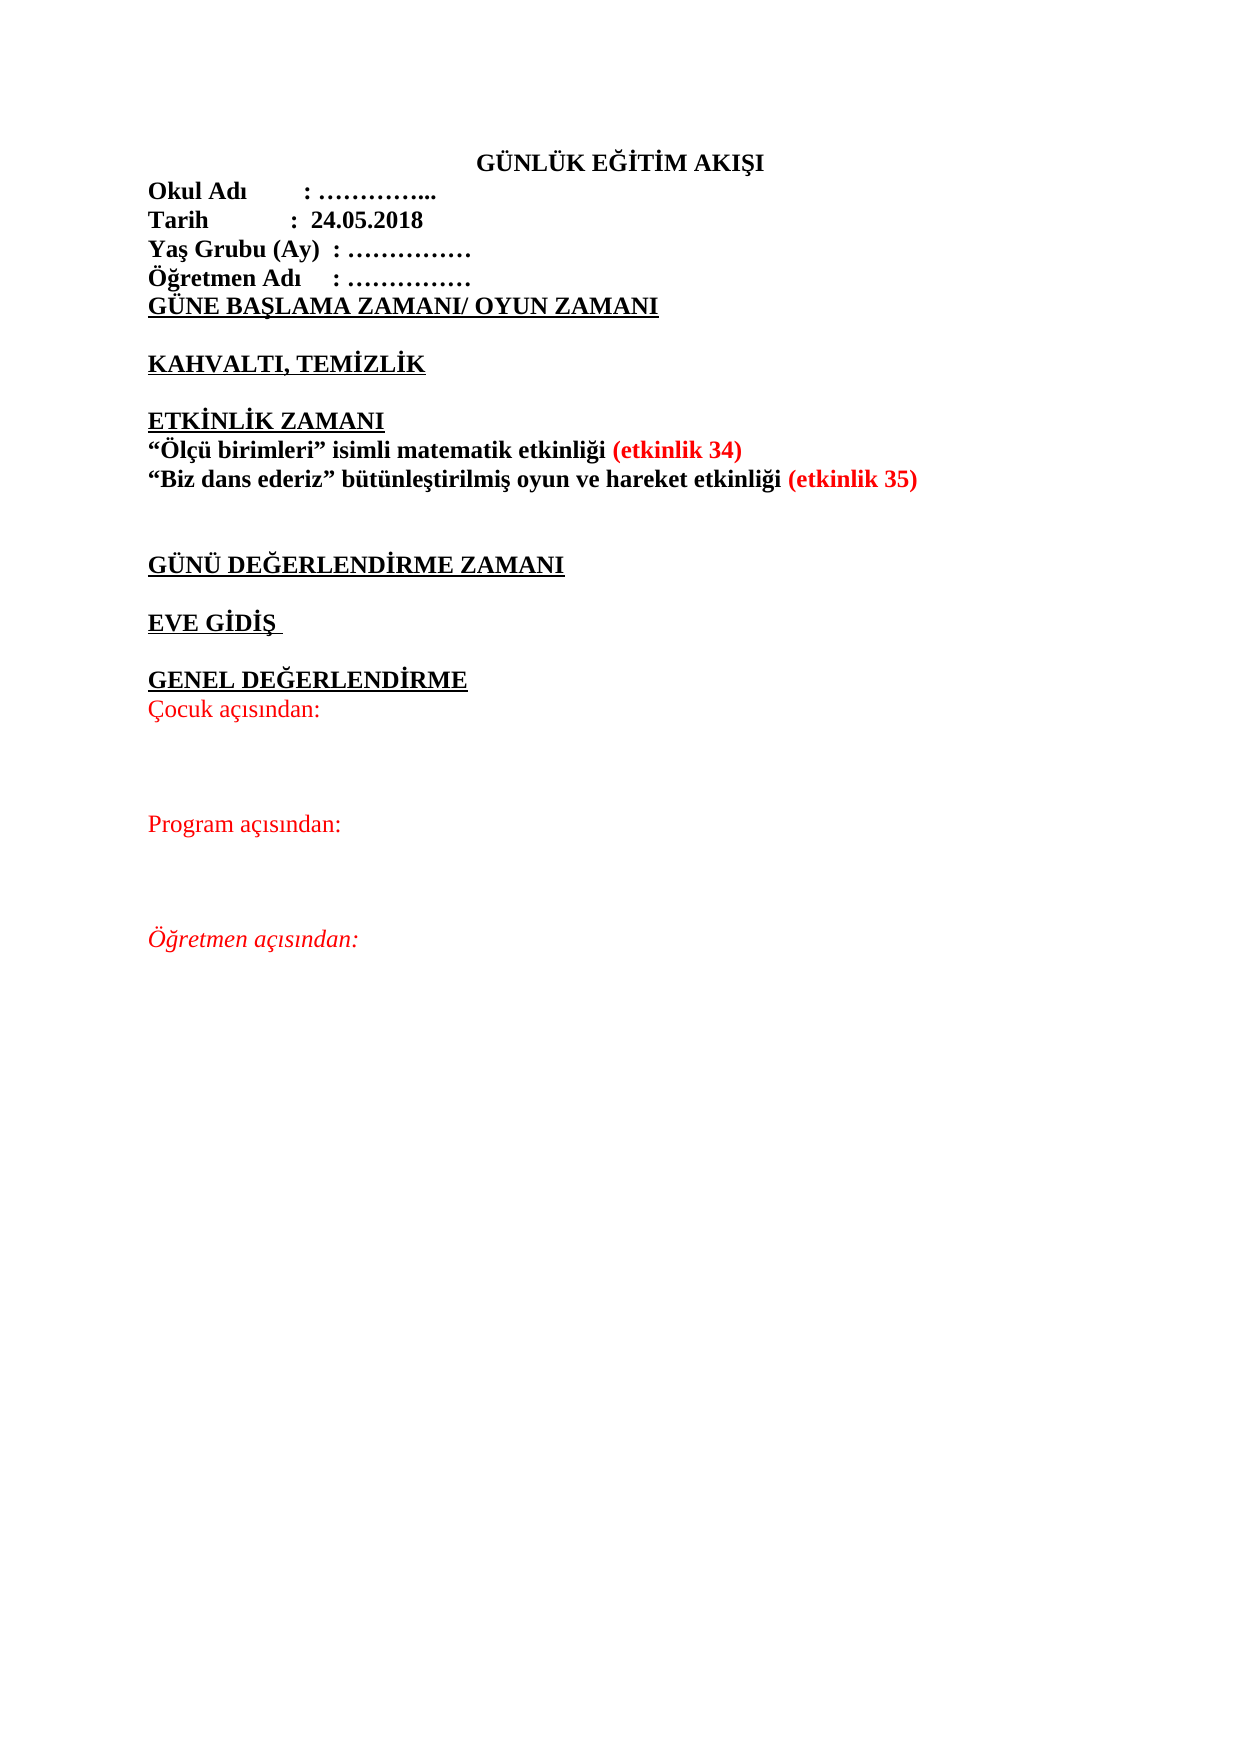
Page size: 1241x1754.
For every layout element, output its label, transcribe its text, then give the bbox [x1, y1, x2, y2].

text Yaş Grubu (Ay) : …………… [148, 234, 1093, 263]
text “Biz dans ederiz” bütünleştirilmiş oyun ve hareket etkinliği (etkinlik 35) [148, 464, 1093, 493]
text GÜNE BAŞLAMA ZAMANI/ OYUN ZAMANI [148, 291, 1093, 320]
text Tarih : 24.05.2018 [148, 205, 1093, 234]
text GENEL DEĞERLENDİRME [148, 665, 1093, 694]
text Öğretmen açısından: [148, 924, 1093, 953]
text ETKİNLİK ZAMANI [148, 406, 1093, 435]
text Okul Adı : …………... [148, 176, 1093, 205]
text GÜNLÜK EĞİTİM AKIŞI [148, 148, 1093, 176]
text EVE GİDİŞ [148, 608, 1093, 636]
text GÜNÜ DEĞERLENDİRME ZAMANI [148, 550, 1093, 579]
text “Ölçü birimleri” isimli matematik etkinliği (etkinlik 34) [148, 435, 1093, 464]
text Öğretmen Adı : …………… [148, 263, 1093, 291]
text Program açısından: [148, 809, 1093, 838]
text KAHVALTI, TEMİZLİK [148, 349, 1093, 378]
text Çocuk açısından: [148, 694, 1093, 723]
